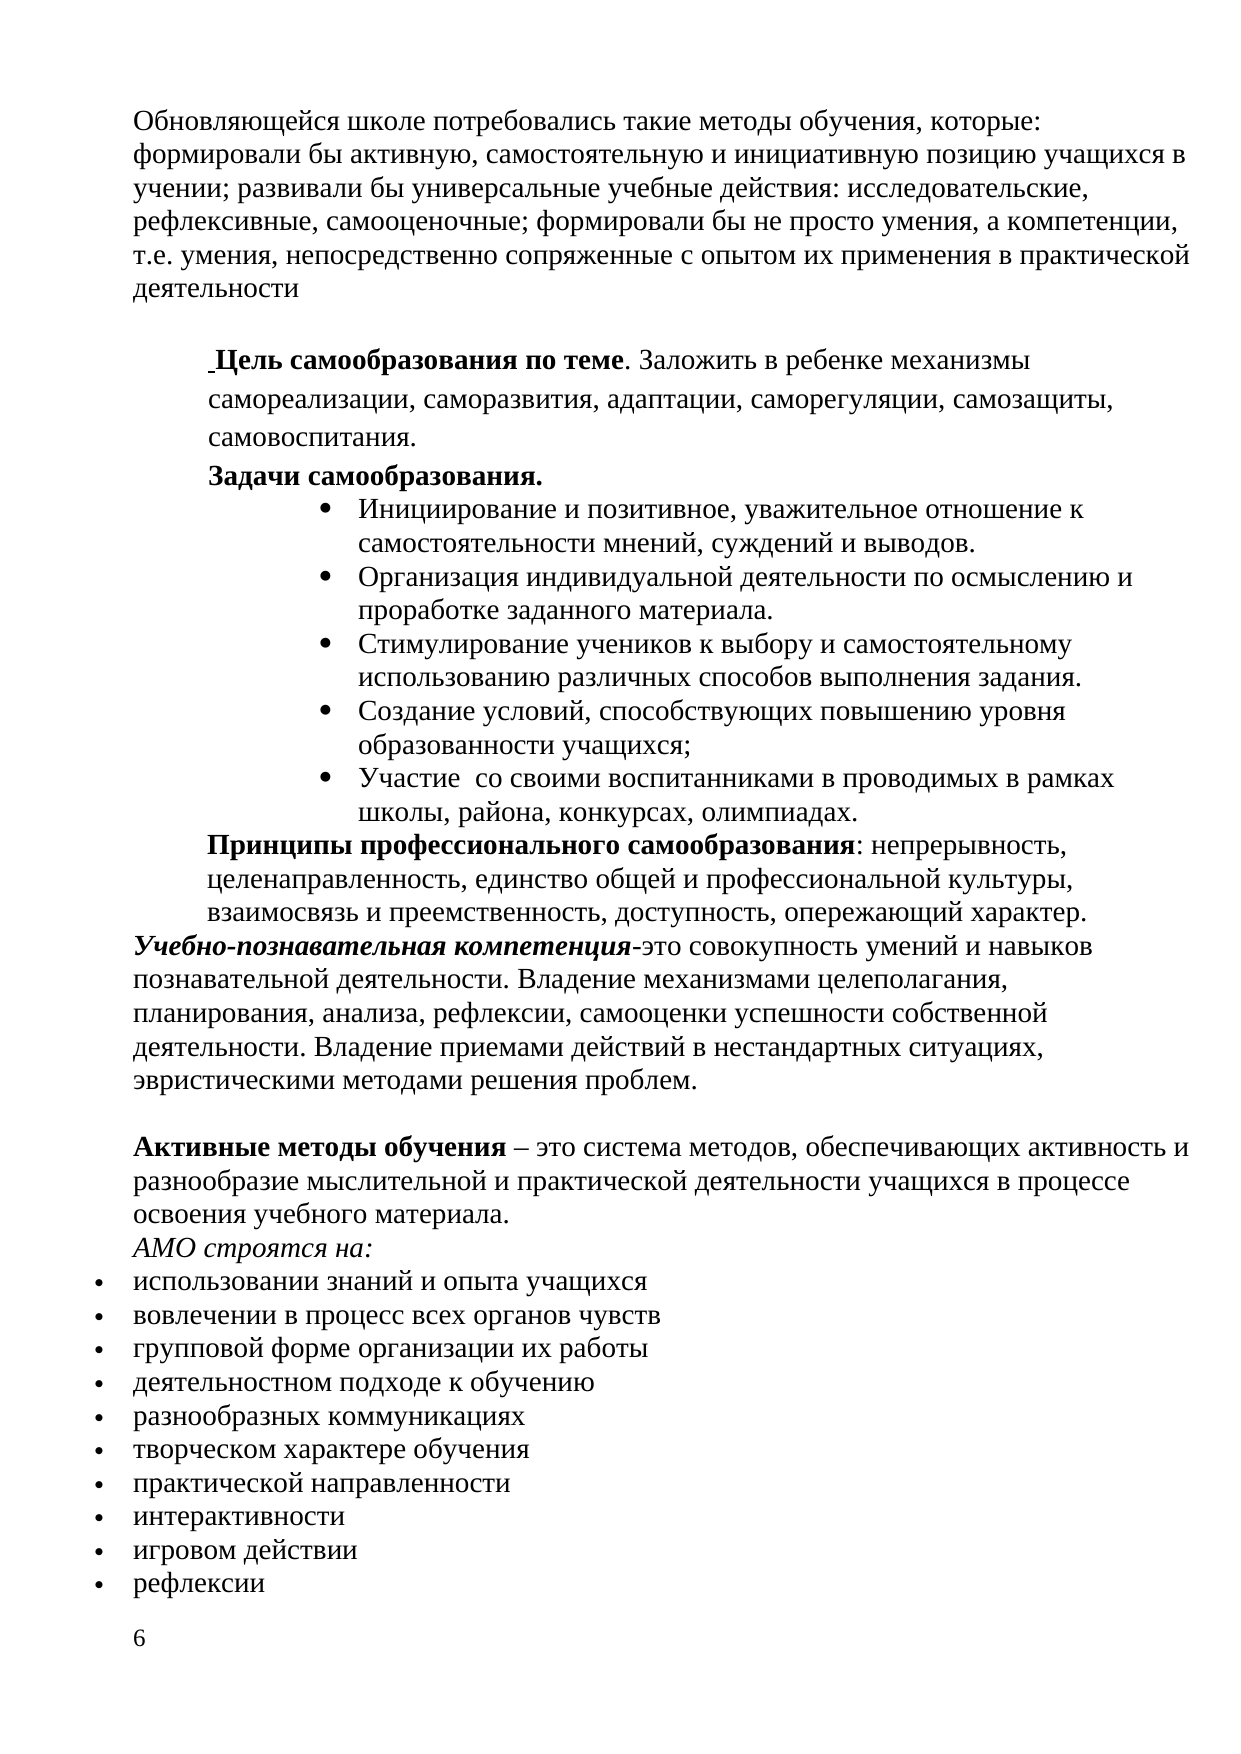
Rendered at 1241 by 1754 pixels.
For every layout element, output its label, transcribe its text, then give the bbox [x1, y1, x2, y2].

text Активные методы обучения – это система методов, обеспечивающих активность и разнообразие мыслительной и практической деятельности учащихся в процессе освоения учебного материала. [133, 1129, 1196, 1230]
list разнообразных коммуникациях [95, 1398, 1196, 1431]
text Учебно-познавательная компетенция-это совокупность умений и навыков познавательной деятельности. Владение механизмами целеполагания, планирования, анализа, рефлексии, самооценки успешности собственной деятельности. Владение приемами действий в нестандартных ситуациях, эвристическими методами решения проблем. [133, 928, 1196, 1096]
list игровом действии [95, 1532, 1196, 1565]
list рефлексии [95, 1565, 1196, 1599]
list Создание условий, способствующих повышению уровня образованности учащихся; [320, 693, 1196, 760]
list интерактивности [95, 1498, 1196, 1532]
text Обновляющейся школе потребовались такие методы обучения, которые: формировали бы активную, самостоятельную и инициативную позицию учащихся в учении; развивали бы универсальные учебные действия: исследовательские, рефлексивные, самооценочные; формировали бы не просто умения, а компетенции, т.е. умения, непосредственно сопряженные с опытом их применения в практической деятельности [133, 103, 1196, 304]
list деятельностном подходе к обучению [95, 1364, 1196, 1398]
list практической направленности [95, 1465, 1196, 1498]
list творческом характере обучения [95, 1431, 1196, 1465]
list Цель самообразования по теме. Заложить в ребенке механизмы самореализации, саморазвития, адаптации, саморегуляции, самозащиты, самовоспитания. [208, 342, 1196, 453]
list использовании знаний и опыта учащихся [95, 1263, 1196, 1297]
list Организация индивидуальной деятельности по осмыслению и проработке заданного материала. [320, 559, 1196, 626]
list Участие со своими воспитанниками в проводимых в рамках школы, района, конкурсах, олимпиадах. [320, 760, 1196, 827]
list групповой форме организации их работы [95, 1331, 1196, 1364]
text Принципы профессионального самообразования: непрерывность, целенаправленность, единство общей и профессиональной культуры, взаимосвязь и преемственность, доступность, опережающий характер. [207, 827, 1196, 928]
list Задачи самообразования. [208, 458, 1196, 492]
list Инициирование и позитивное, уважительное отношение к самостоятельности мнений, суждений и выводов. [320, 492, 1196, 559]
text АМО строятся на: [133, 1230, 1196, 1263]
list вовлечении в процесс всех органов чувств [95, 1297, 1196, 1331]
list Стимулирование учеников к выбору и самостоятельному использованию различных способов выполнения задания. [320, 626, 1196, 693]
